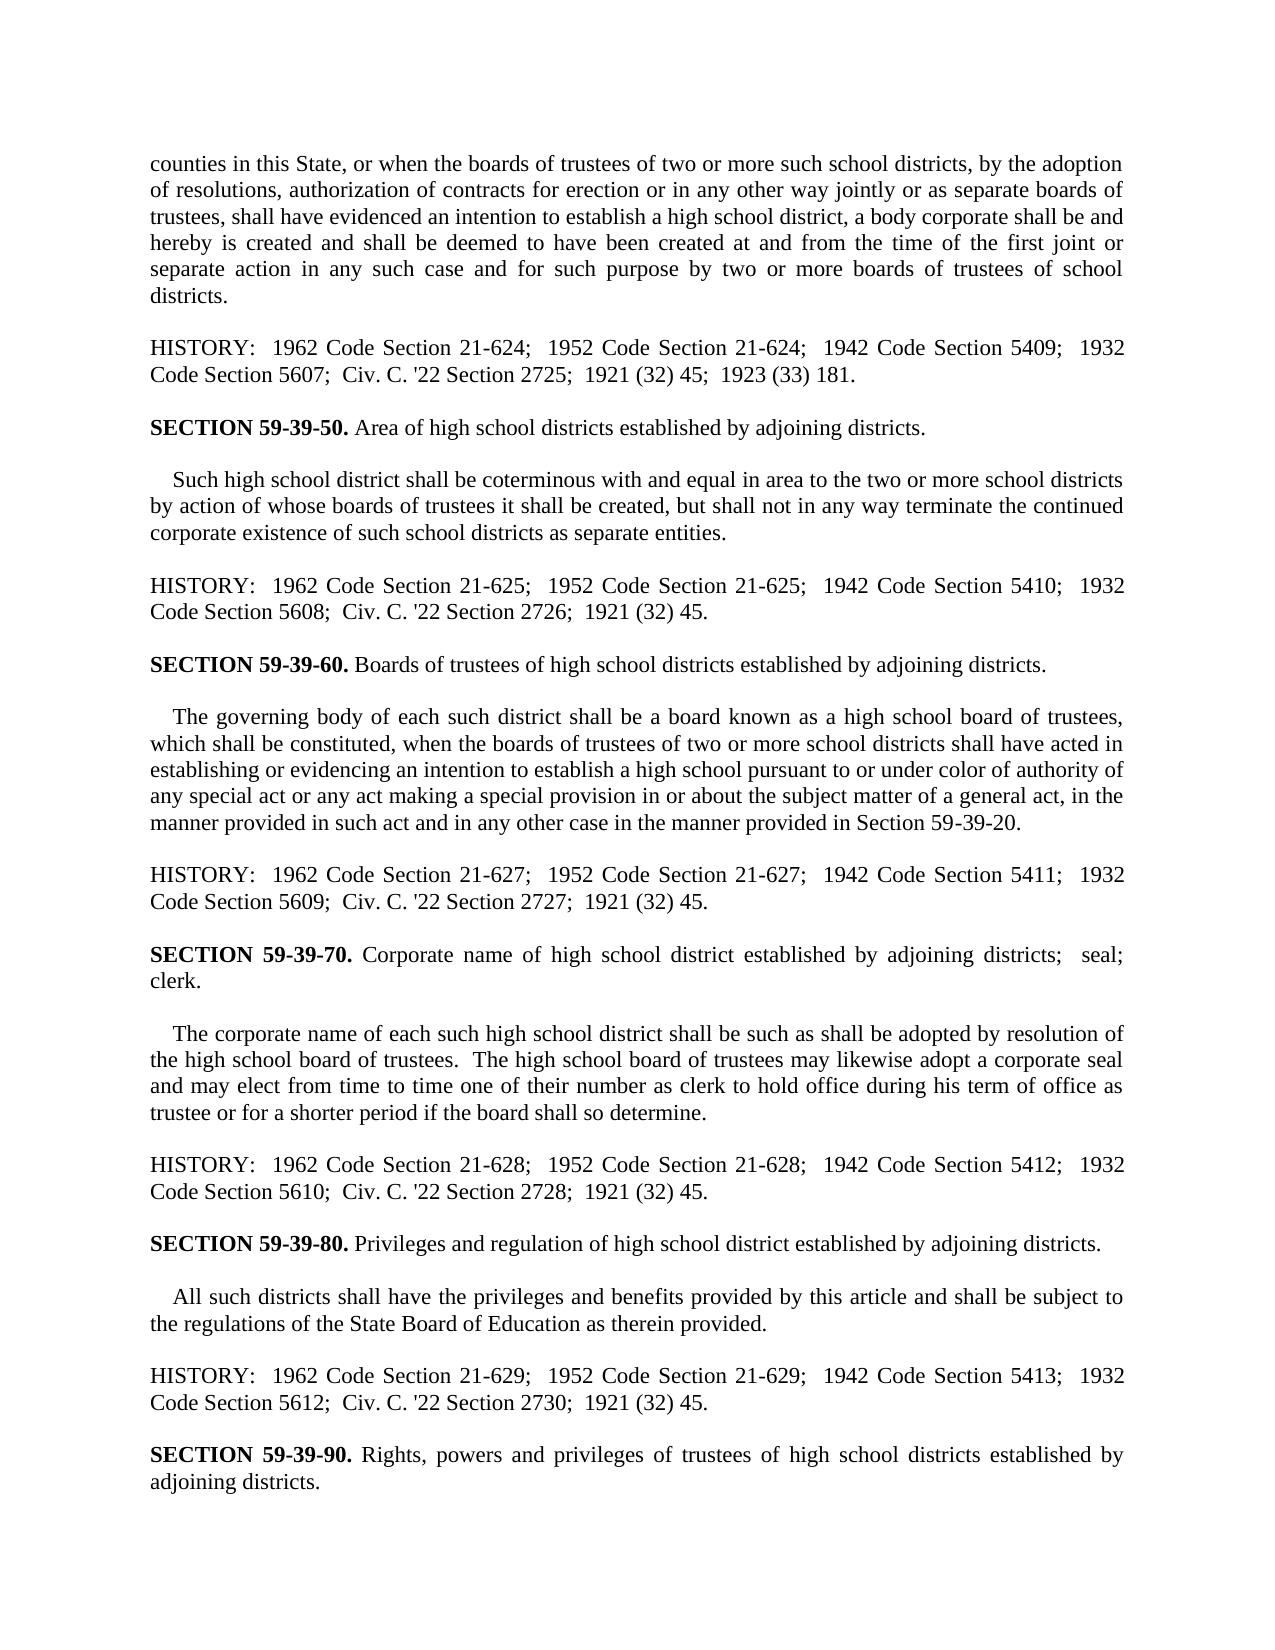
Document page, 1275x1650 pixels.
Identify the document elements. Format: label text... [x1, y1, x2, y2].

text SECTION 59-39-60. Boards of trustees of high school districts established by adjoining districts. [150, 651, 1125, 677]
text The governing body of each such district shall be a board known as a high school board of trustees, which shall be constituted, when the boards of trustees of two or more school districts shall have acted in establishing or evidencing an intention to establish a high school pursuant to or under color of authority of any special act or any act making a special provision in or about the subject matter of a general act, in the manner provided in such act and in any other case in the manner provided in Section 59-39-20. [150, 703, 1125, 835]
text HISTORY: 1962 Code Section 21-625; 1952 Code Section 21-625; 1942 Code Section 5410; 1932 Code Section 5608; Civ. C. '22 Section 2726; 1921 (32) 45. [150, 572, 1125, 624]
text Such high school district shall be coterminous with and equal in area to the two or more school districts by action of whose boards of trustees it shall be created, but shall not in any way terminate the continued corporate existence of such school districts as separate entities. [150, 466, 1125, 545]
text HISTORY: 1962 Code Section 21-628; 1952 Code Section 21-628; 1942 Code Section 5412; 1932 Code Section 5610; Civ. C. '22 Section 2728; 1921 (32) 45. [150, 1151, 1125, 1204]
text The corporate name of each such high school district shall be such as shall be adopted by resolution of the high school board of trustees. The high school board of trustees may likewise adopt a corporate seal and may elect from time to time one of their number as clerk to hold office during his term of office as trustee or for a shorter period if the board shall so determine. [150, 1020, 1125, 1125]
text All such districts shall have the privileges and benefits provided by this article and shall be subject to the regulations of the State Board of Education as therein provided. [150, 1283, 1125, 1336]
text SECTION 59-39-90. Rights, powers and privileges of trustees of high school districts established by adjoining districts. [150, 1441, 1125, 1494]
text HISTORY: 1962 Code Section 21-629; 1952 Code Section 21-629; 1942 Code Section 5413; 1932 Code Section 5612; Civ. C. '22 Section 2730; 1921 (32) 45. [150, 1362, 1125, 1415]
text HISTORY: 1962 Code Section 21-627; 1952 Code Section 21-627; 1942 Code Section 5411; 1932 Code Section 5609; Civ. C. '22 Section 2727; 1921 (32) 45. [150, 862, 1125, 914]
text SECTION 59-39-50. Area of high school districts established by adjoining districts. [150, 413, 1125, 440]
text HISTORY: 1962 Code Section 21-624; 1952 Code Section 21-624; 1942 Code Section 5409; 1932 Code Section 5607; Civ. C. '22 Section 2725; 1921 (32) 45; 1923 (33) 181. [150, 334, 1125, 387]
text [150, 150, 1125, 308]
text SECTION 59-39-80. Privileges and regulation of high school district established by adjoining districts. [150, 1231, 1125, 1257]
text SECTION 59-39-70. Corporate name of high school district established by adjoining districts; seal; clerk. [150, 941, 1125, 993]
